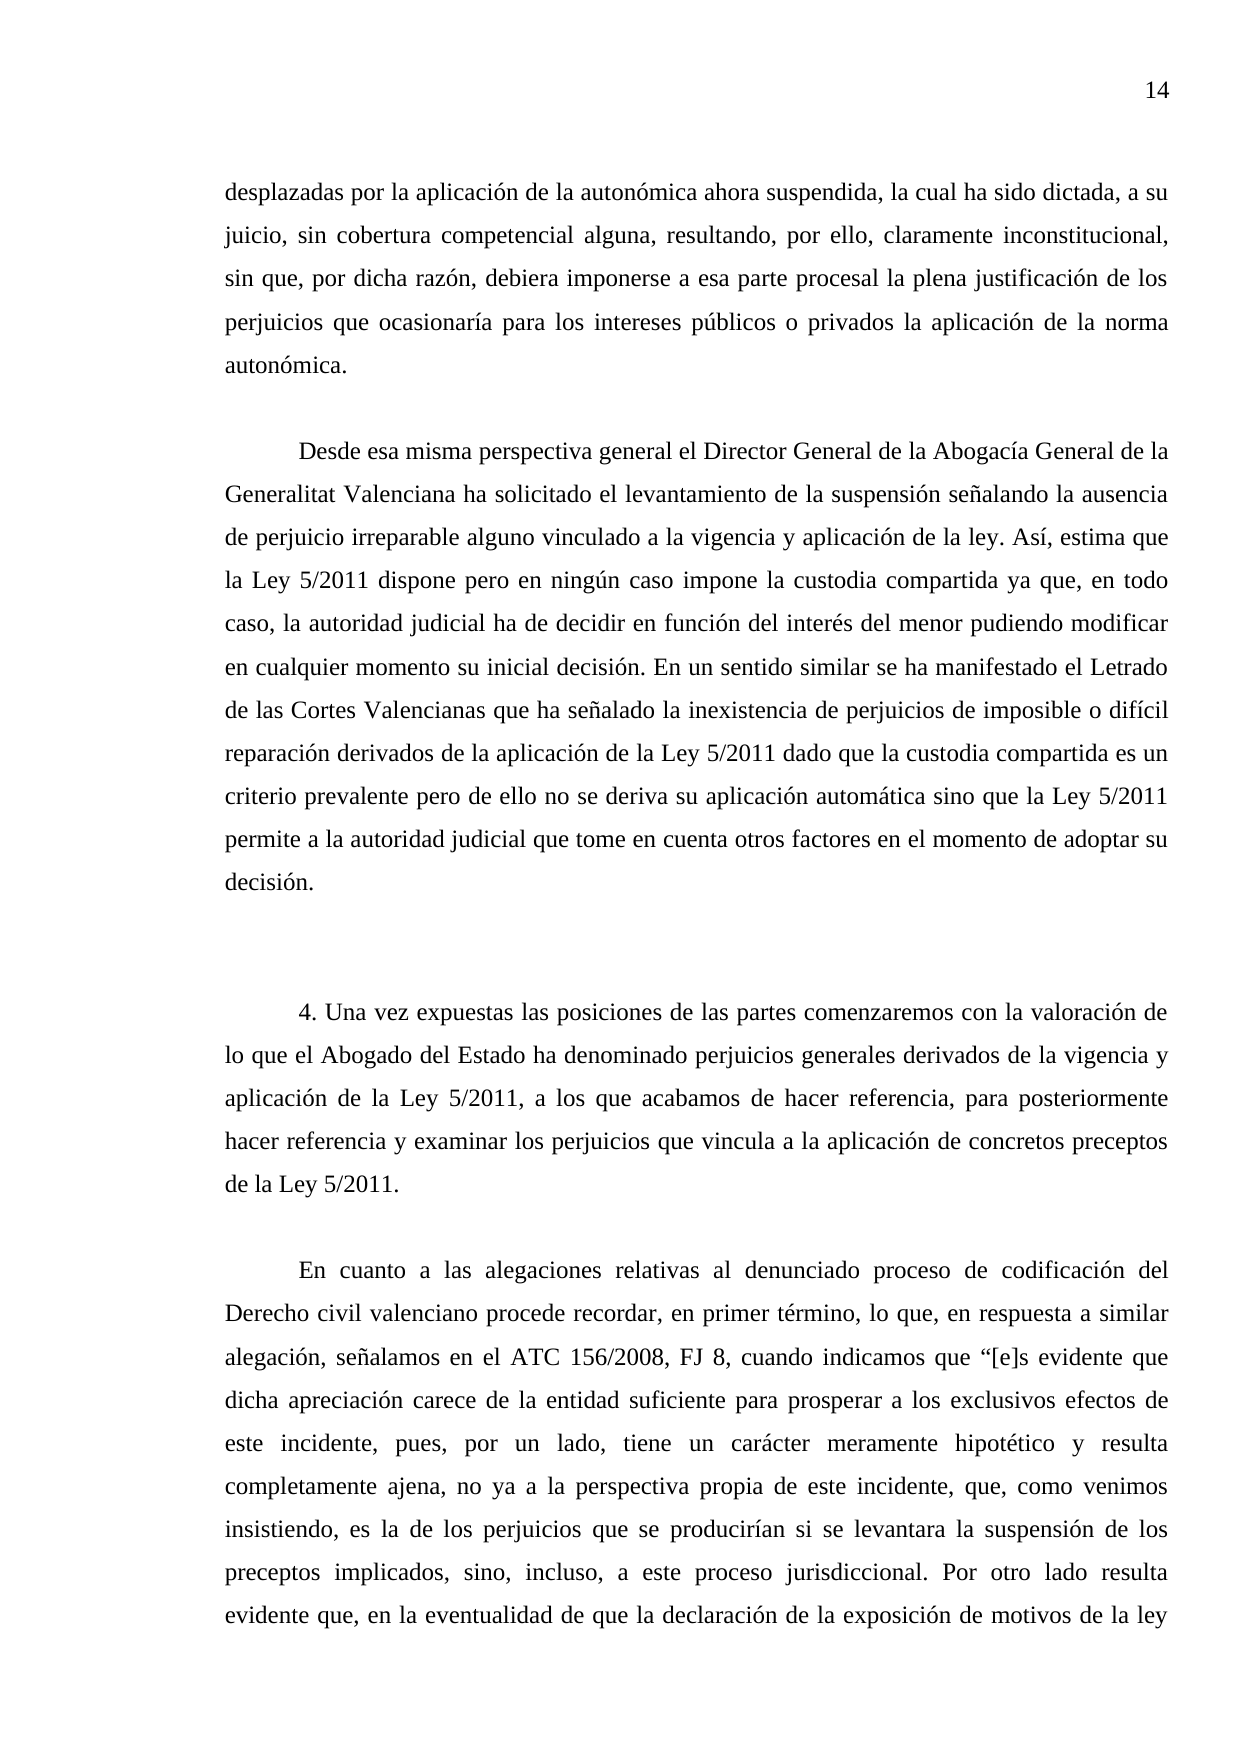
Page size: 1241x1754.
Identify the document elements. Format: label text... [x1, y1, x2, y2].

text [224, 177, 1169, 378]
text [224, 1255, 1169, 1629]
text 4. Una vez expuestas las posiciones de las partes comenzaremos con la valoración de lo que el Abogado del Estado ha denominado perjuicios generales derivados de la vigencia y aplicación de la Ley 5/2011, a los que acabamos de hacer referencia, para posteriormente hacer referencia y examinar los perjuicios que vincula a la aplicación de concretos preceptos de la Ley 5/2011. [224, 997, 1169, 1198]
text Desde esa misma perspectiva general el Director General de la Abogacía General de la Generalitat Valenciana ha solicitado el levantamiento de la suspensión señalando la ausencia de perjuicio irreparable alguno vinculado a la vigencia y aplicación de la ley. Así, estima que la Ley 5/2011 dispone pero en ningún caso impone la custodia compartida ya que, en todo caso, la autoridad judicial ha de decidir en función del interés del menor pudiendo modificar en cualquier momento su inicial decisión. En un sentido similar se ha manifestado el Letrado de las Cortes Valencianas que ha señalado la inexistencia de perjuicios de imposible o difícil reparación derivados de la aplicación de la Ley 5/2011 dado que la custodia compartida es un criterio prevalente pero de ello no se deriva su aplicación automática sino que la Ley 5/2011 permite a la autoridad judicial que tome en cuenta otros factores en el momento de adoptar su decisión. [224, 436, 1169, 896]
